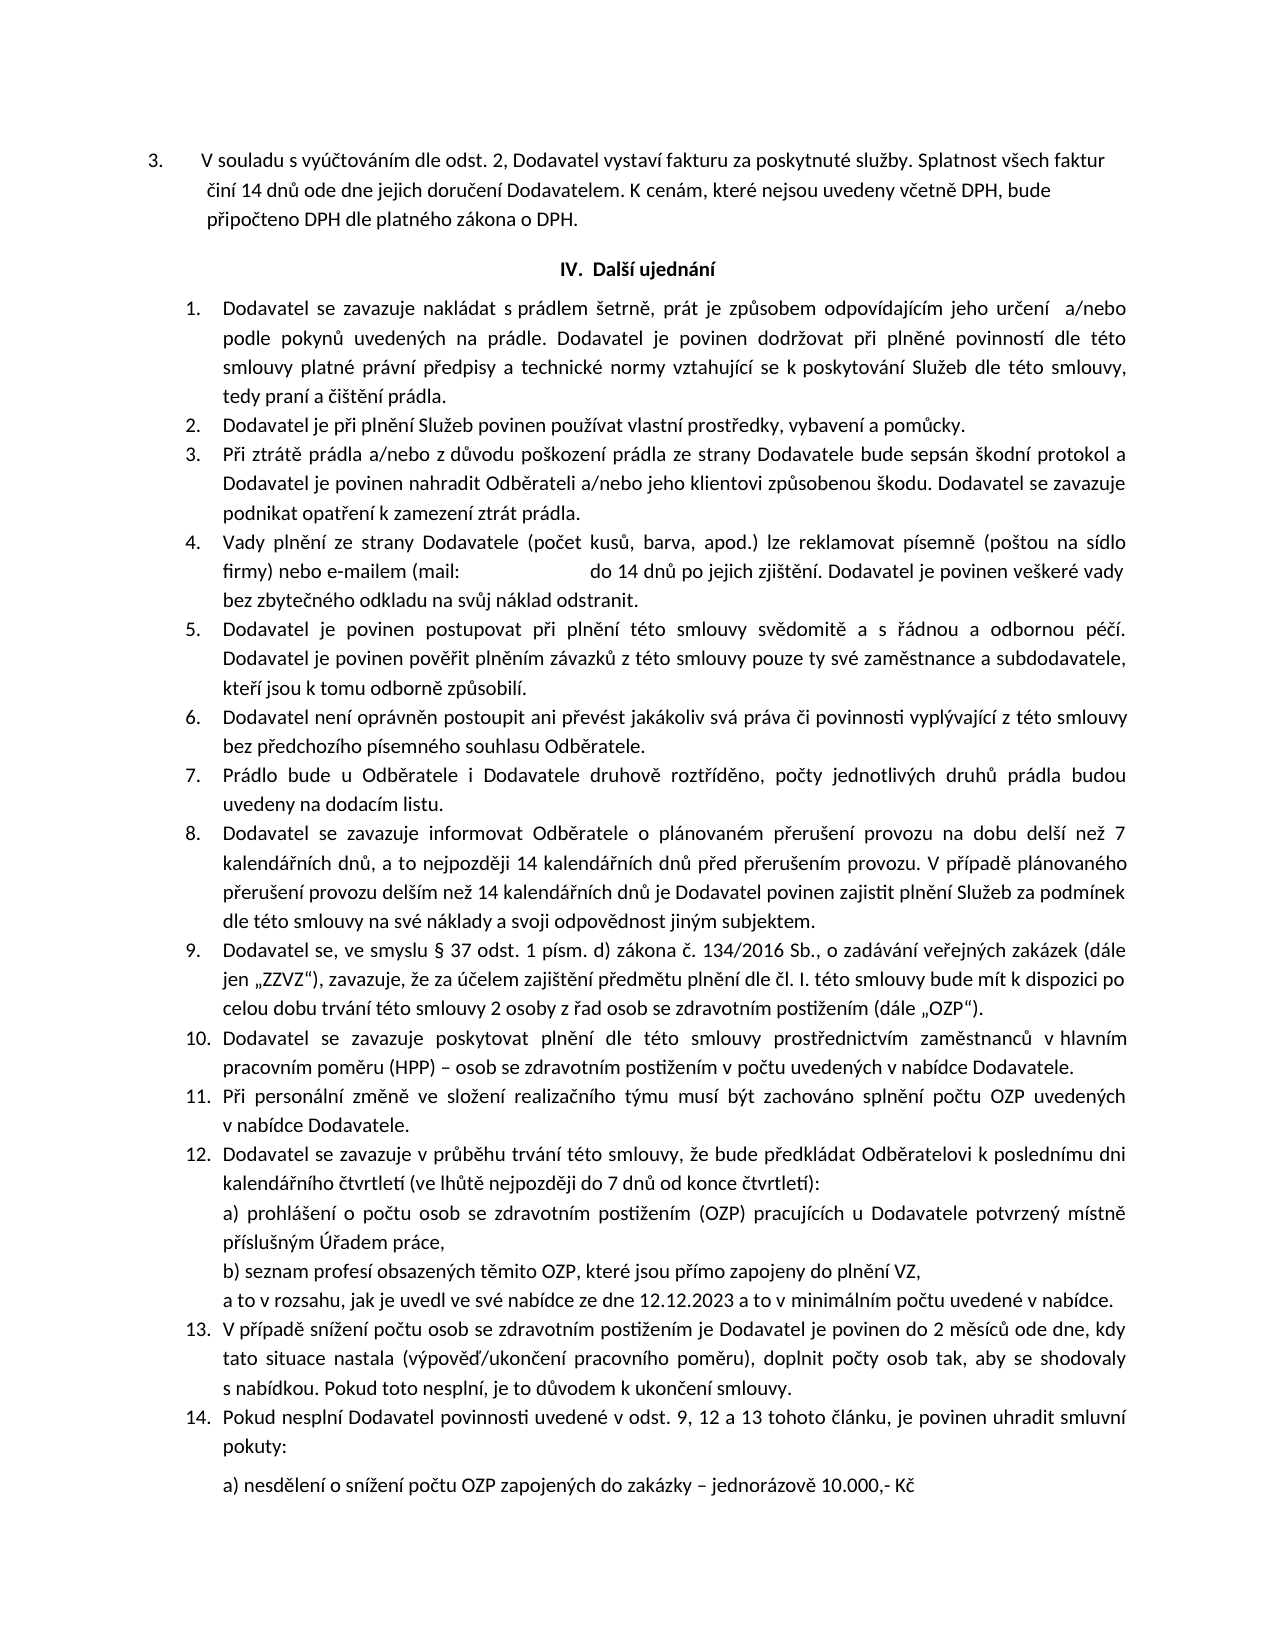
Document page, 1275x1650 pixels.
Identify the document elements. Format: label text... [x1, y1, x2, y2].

list Při personální změně ve složení realizačního týmu musí být zachováno splnění počtu OZP uvedených v nabídce Dodavatele. [185, 1083, 1127, 1138]
list a to v rozsahu, jak je uvedl ve své nabídce ze dne 12.12.2023 a to v minimálním počtu uvedené v nabídce. [223, 1287, 1127, 1313]
list Dodavatel se, ve smyslu § 37 odst. 1 písm. d) zákona č. 134/2016 Sb., o zadávání veřejných zakázek (dále jen „ZZVZ“), zavazuje, že za účelem zajištění předmětu plnění dle čl. I. této smlouvy bude mít k dispozici po celou dobu trvání této smlouvy 2 osoby z řad osob se zdravotním postižením (dále „OZP“). [185, 937, 1127, 1021]
list Při ztrátě prádla a/nebo z důvodu poškození prádla ze strany Dodavatele bude sepsán škodní protokol a Dodavatel je povinen nahradit Odběrateli a/nebo jeho klientovi způsobenou škodu. Dodavatel se zavazuje podnikat opatření k zamezení ztrát prádla. [185, 441, 1127, 525]
list Dodavatel se zavazuje poskytovat plnění dle této smlouvy prostřednictvím zaměstnanců v hlavním pracovním poměru (HPP) – osob se zdravotním postižením v počtu uvedených v nabídce Dodavatele. [185, 1025, 1127, 1079]
list Vady plnění ze strany Dodavatele (počet kusů, barva, apod.) lze reklamovat písemně (poštou na sídlo firmy) nebo e-mailem (mail: do 14 dnů po jejich zjištění. Dodavatel je povinen veškeré vady bez zbytečného odkladu na svůj náklad odstranit. [185, 529, 1127, 613]
list Dodavatel je povinen postupovat při plnění této smlouvy svědomitě a s řádnou a odbornou péčí. Dodavatel je povinen pověřit plněním závazků z této smlouvy pouze ty své zaměstnance a subdodavatele, kteří jsou k tomu odborně způsobilí. [185, 616, 1127, 700]
text a) nesdělení o snížení počtu OZP zapojených do zakázky – jednorázově 10.000,- Kč [223, 1473, 1127, 1498]
list Pokud nesplní Dodavatel povinnosti uvedené v odst. 9, 12 a 13 tohoto článku, je povinen uhradit smluvní pokuty: [185, 1404, 1127, 1458]
list Dodavatel se zavazuje informovat Odběratele o plánovaném přerušení provozu na dobu delší než 7 kalendářních dnů, a to nejpozději 14 kalendářních dnů před přerušením provozu. V případě plánovaného přerušení provozu delším než 14 kalendářních dnů je Dodavatel povinen zajistit plnění Služeb za podmínek dle této smlouvy na své náklady a svoji odpovědnost jiným subjektem. [185, 821, 1127, 933]
list b) seznam profesí obsazených těmito OZP, které jsou přímo zapojeny do plnění VZ, [223, 1258, 1127, 1283]
list V případě snížení počtu osob se zdravotním postižením je Dodavatel je povinen do 2 měsíců ode dne, kdy tato situace nastala (výpověď/ukončení pracovního poměru), doplnit počty osob tak, aby se shodovaly s nabídkou. Pokud toto nesplní, je to důvodem k ukončení smlouvy. [185, 1316, 1127, 1400]
list Dodavatel není oprávněn postoupit ani převést jakákoliv svá práva či povinnosti vyplývající z této smlouvy bez předchozího písemného souhlasu Odběratele. [185, 704, 1127, 758]
list Dodavatel je při plnění Služeb povinen používat vlastní prostředky, vybavení a pomůcky. [185, 412, 1127, 438]
list Prádlo bude u Odběratele i Dodavatele druhově roztříděno, počty jednotlivých druhů prádla budou uvedeny na dodacím listu. [185, 762, 1127, 817]
list a) prohlášení o počtu osob se zdravotním postižením (OZP) pracujících u Dodavatele potvrzený místně příslušným Úřadem práce, [223, 1200, 1127, 1254]
list Dodavatel se zavazuje v průběhu trvání této smlouvy, že bude předkládat Odběratelovi k poslednímu dni kalendářního čtvrtletí (ve lhůtě nejpozději do 7 dnů od konce čtvrtletí): [185, 1141, 1127, 1196]
text 3. V souladu s vyúčtováním dle odst. 2, Dodavatel vystaví fakturu za poskytnuté služby. Splatnost všech faktur činí 14 dnů ode dne jejich doručení Dodavatelem. K cenám, které nejsou uvedeny včetně DPH, bude připočteno DPH dle platného zákona o DPH. [148, 148, 1127, 231]
list Dodavatel se zavazuje nakládat s prádlem šetrně, prát je způsobem odpovídajícím jeho určení a/nebo podle pokynů uvedených na prádle. Dodavatel je povinen dodržovat při plněné povinností dle této smlouvy platné právní předpisy a technické normy vztahující se k poskytování Služeb dle této smlouvy, tedy praní a čištění prádla. [185, 296, 1127, 408]
text IV. Další ujednání [148, 256, 1127, 281]
